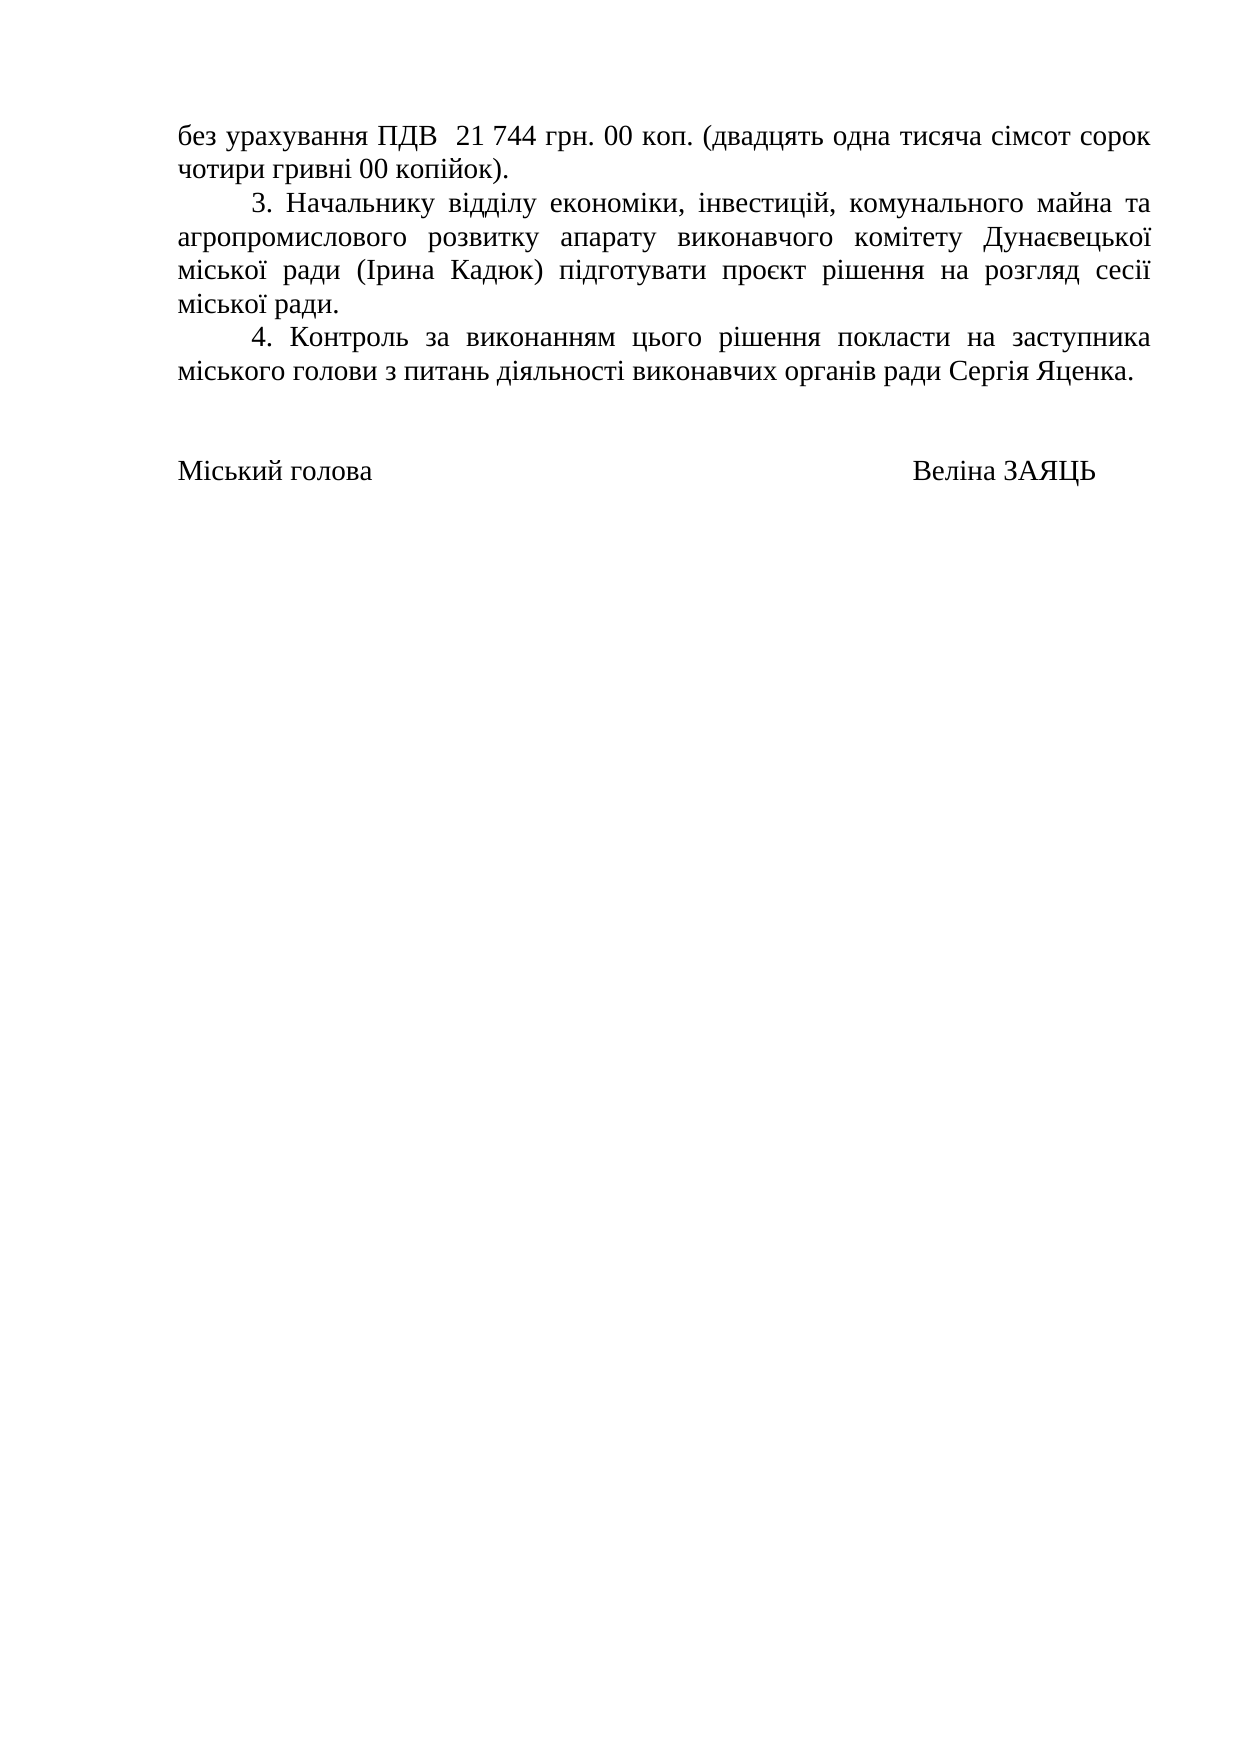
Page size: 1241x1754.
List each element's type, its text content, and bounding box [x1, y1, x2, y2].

text 4. Контроль за виконанням цього рішення покласти на заступника міського голови з питань діяльності виконавчих органів ради Сергія Яценка. [177, 319, 1152, 386]
text 3. Начальнику відділу економіки, інвестицій, комунального майна та агропромислового розвитку апарату виконавчого комітету Дунаєвецької міської ради (Ірина Кадюк) підготувати проєкт рішення на розгляд сесії міської ради. [177, 185, 1152, 319]
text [177, 118, 1152, 185]
text Міський голова Веліна ЗАЯЦЬ [177, 453, 1152, 487]
